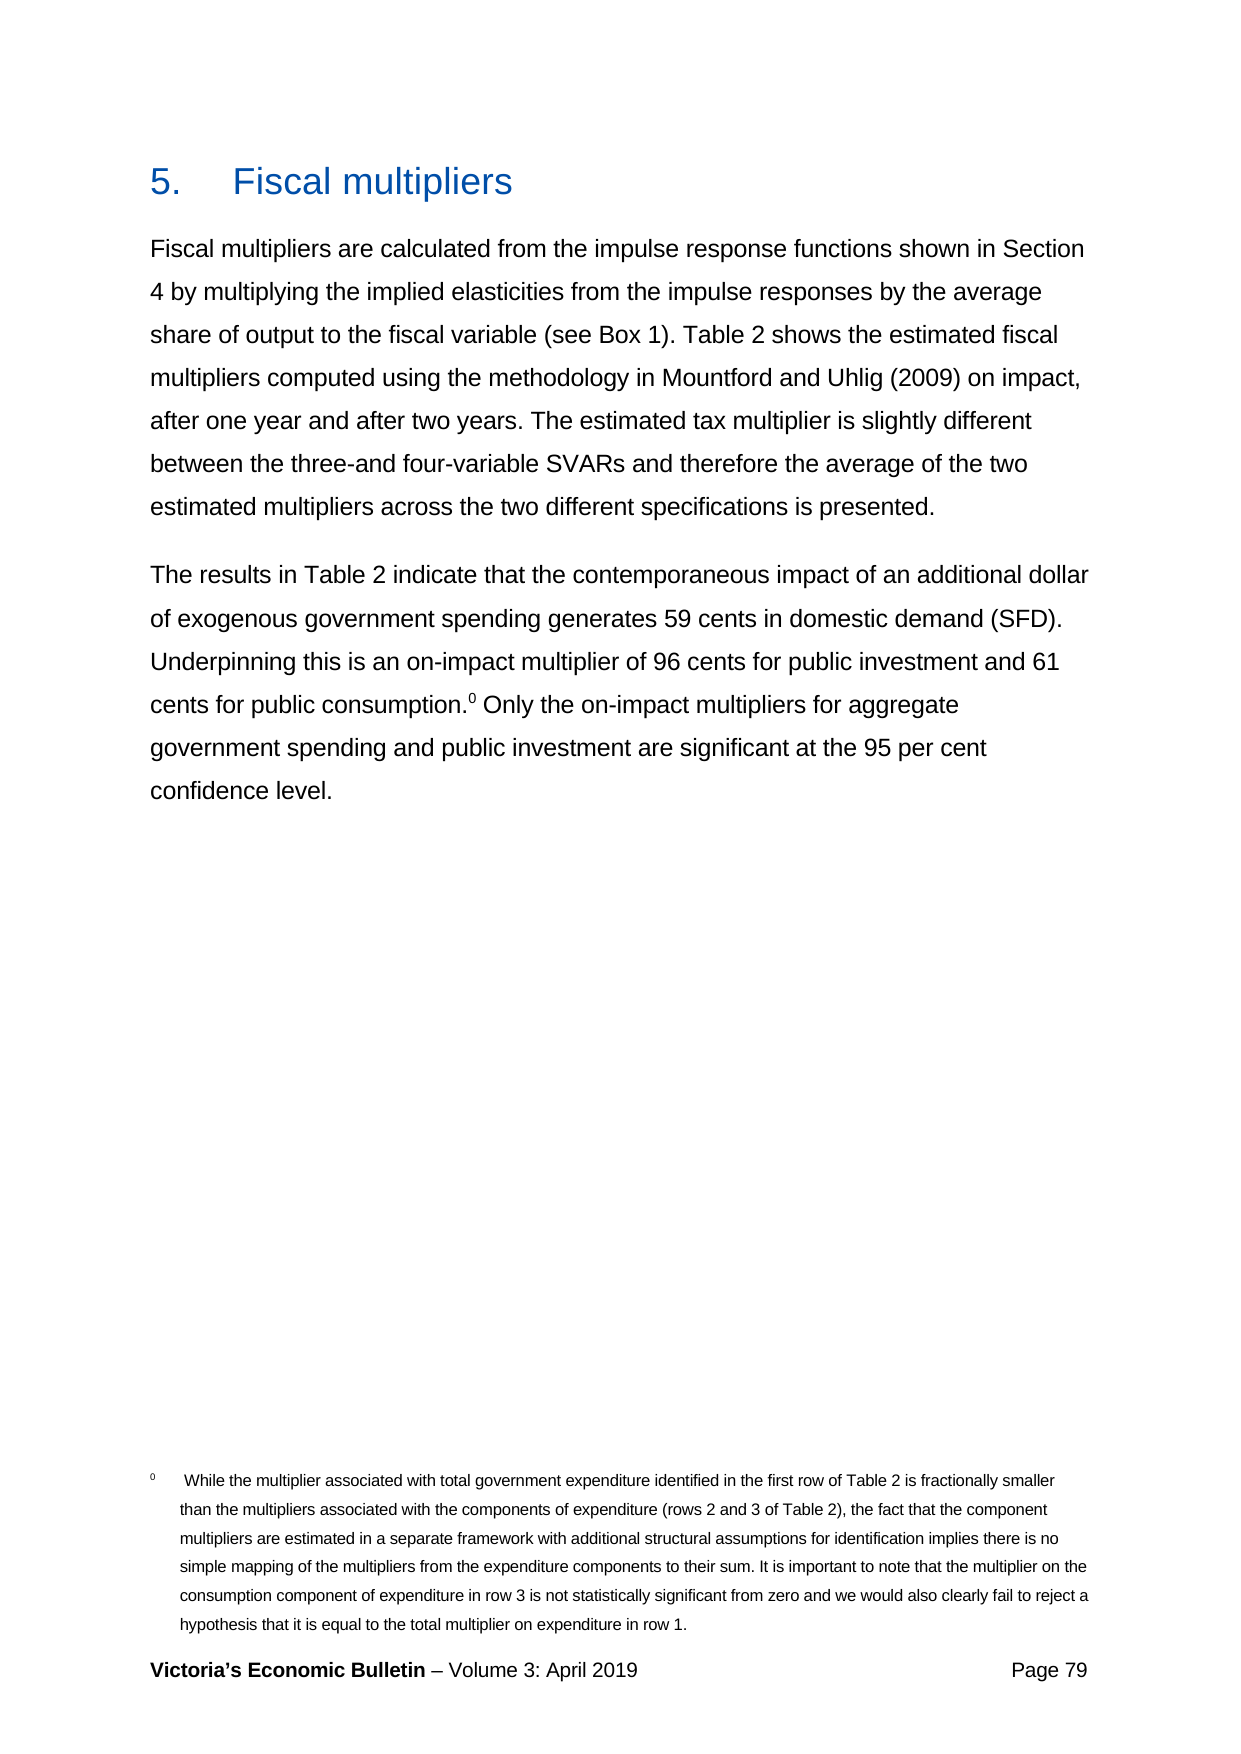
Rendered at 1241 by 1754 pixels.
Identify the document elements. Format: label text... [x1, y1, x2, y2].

subtitle Fiscal multipliers [150, 159, 1090, 202]
text Fiscal multipliers are calculated from the impulse response functions shown in Section 4 by multiplying the implied elasticities from the impulse responses by the average share of output to the fiscal variable (see Box 1). Table 2 shows the estimated fiscal multipliers computed using the methodology in Mountford and Uhlig (2009) on impact, after one year and after two years. The estimated tax multiplier is slightly different between the three-and four-variable SVARs and therefore the average of the two estimated multipliers across the two different specifications is presented. [150, 233, 1090, 521]
text The results in Table 2 indicate that the contemporaneous impact of an additional dollar of exogenous government spending generates 59 cents in domestic demand (SFD). Underpinning this is an on-impact multiplier of 96 cents for public investment and 61 cents for public consumption. Only the on-impact multipliers for aggregate government spending and public investment are significant at the 95 per cent confidence level. [150, 560, 1090, 805]
